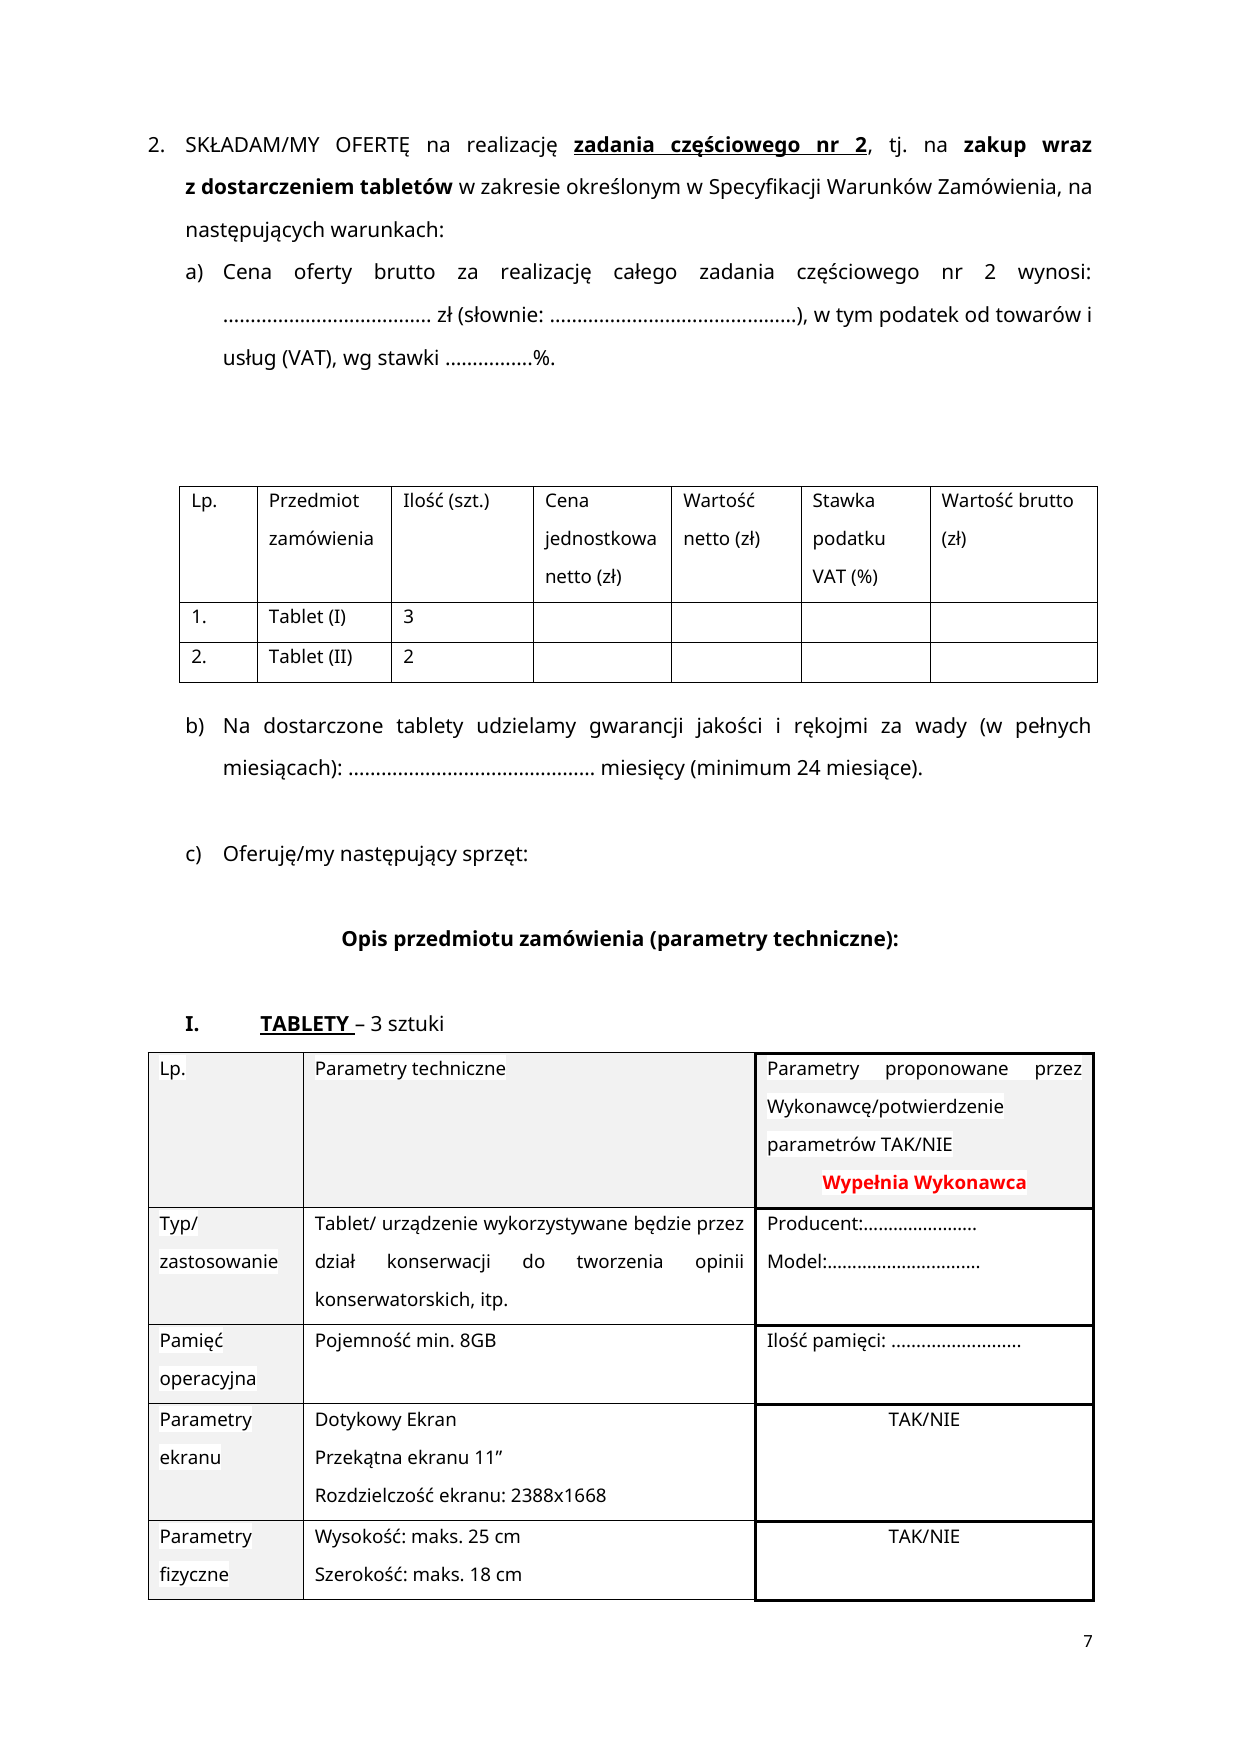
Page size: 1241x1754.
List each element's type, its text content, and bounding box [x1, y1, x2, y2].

table_cell [931, 643, 1097, 682]
table_cell [802, 603, 930, 642]
table_cell [534, 643, 671, 682]
list Na dostarczone tablety udzielamy gwarancji jakości i rękojmi za wady (w pełnych miesiącach): ……………………………………… miesięcy (minimum 24 miesiące). [185, 683, 1093, 782]
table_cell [304, 1521, 754, 1599]
list Oferuję/my następujący sprzęt: [185, 839, 1093, 867]
list TABLETY – 3 sztuki [185, 1009, 1093, 1038]
table_cell [802, 643, 930, 682]
table_cell [672, 603, 801, 642]
table_cell Typ/ zastosowanie [149, 1208, 303, 1324]
table_cell TAK/NIE [757, 1523, 1092, 1599]
table_header Przedmiot zamówienia [258, 487, 391, 602]
table_cell [534, 603, 671, 642]
table_cell [931, 603, 1097, 642]
table_header Lp. [180, 487, 257, 602]
table_header Lp. [149, 1053, 303, 1207]
table_cell Pamięć operacyjna [149, 1325, 303, 1403]
table_cell Ilość pamięci: .......................... [757, 1327, 1092, 1403]
table_cell [672, 643, 801, 682]
table_cell 3 [392, 603, 533, 642]
list Cena oferty brutto za realizację całego zadania częściowego nr 2 wynosi: ……………………………….. zł (słownie: ………………………………………), w tym podatek od towarów i usług (VAT), wg stawki …………….%. [185, 257, 1093, 371]
table_header Cena jednostkowa netto (zł) [534, 487, 671, 602]
table_header Parametry techniczne [304, 1053, 754, 1207]
table_header Wartość brutto (zł) [931, 487, 1097, 602]
table_header Ilość (szt.) [392, 487, 533, 602]
text Opis przedmiotu zamówienia (parametry techniczne): [148, 924, 1093, 952]
table_cell Producent:………………….. Model:…………………………. [757, 1210, 1092, 1324]
table_cell Tablet/ urządzenie wykorzystywane będzie przez dział konserwacji do tworzenia opinii konserwatorskich, itp. [304, 1208, 754, 1324]
table_cell Pojemność min. 8GB [304, 1325, 754, 1403]
table_header Parametry proponowane przez Wykonawcę/potwierdzenie parametrów TAK/NIE Wypełnia Wykonawca [757, 1055, 1092, 1207]
table_header Wartość netto (zł) [672, 487, 801, 602]
table_cell 2. [180, 643, 257, 682]
table_cell TAK/NIE [757, 1406, 1092, 1520]
table_cell Tablet (I) [258, 603, 391, 642]
table_header Stawka podatku VAT (%) [802, 487, 930, 602]
list SKŁADAM/MY OFERTĘ na realizację zadania częściowego nr 2, tj. na zakup wraz z dostarczeniem tabletów w zakresie określonym w Specyfikacji Warunków Zamówienia, na następujących warunkach: [148, 130, 1093, 243]
table_cell 2 [392, 643, 533, 682]
table_cell Dotykowy Ekran Przekątna ekranu 11” Rozdzielczość ekranu: 2388x1668 [304, 1404, 754, 1520]
table_cell Parametry ekranu [149, 1404, 303, 1520]
table_cell Parametry fizyczne [149, 1521, 303, 1599]
table_cell 1. [180, 603, 257, 642]
table_cell Tablet (II) [258, 643, 391, 682]
